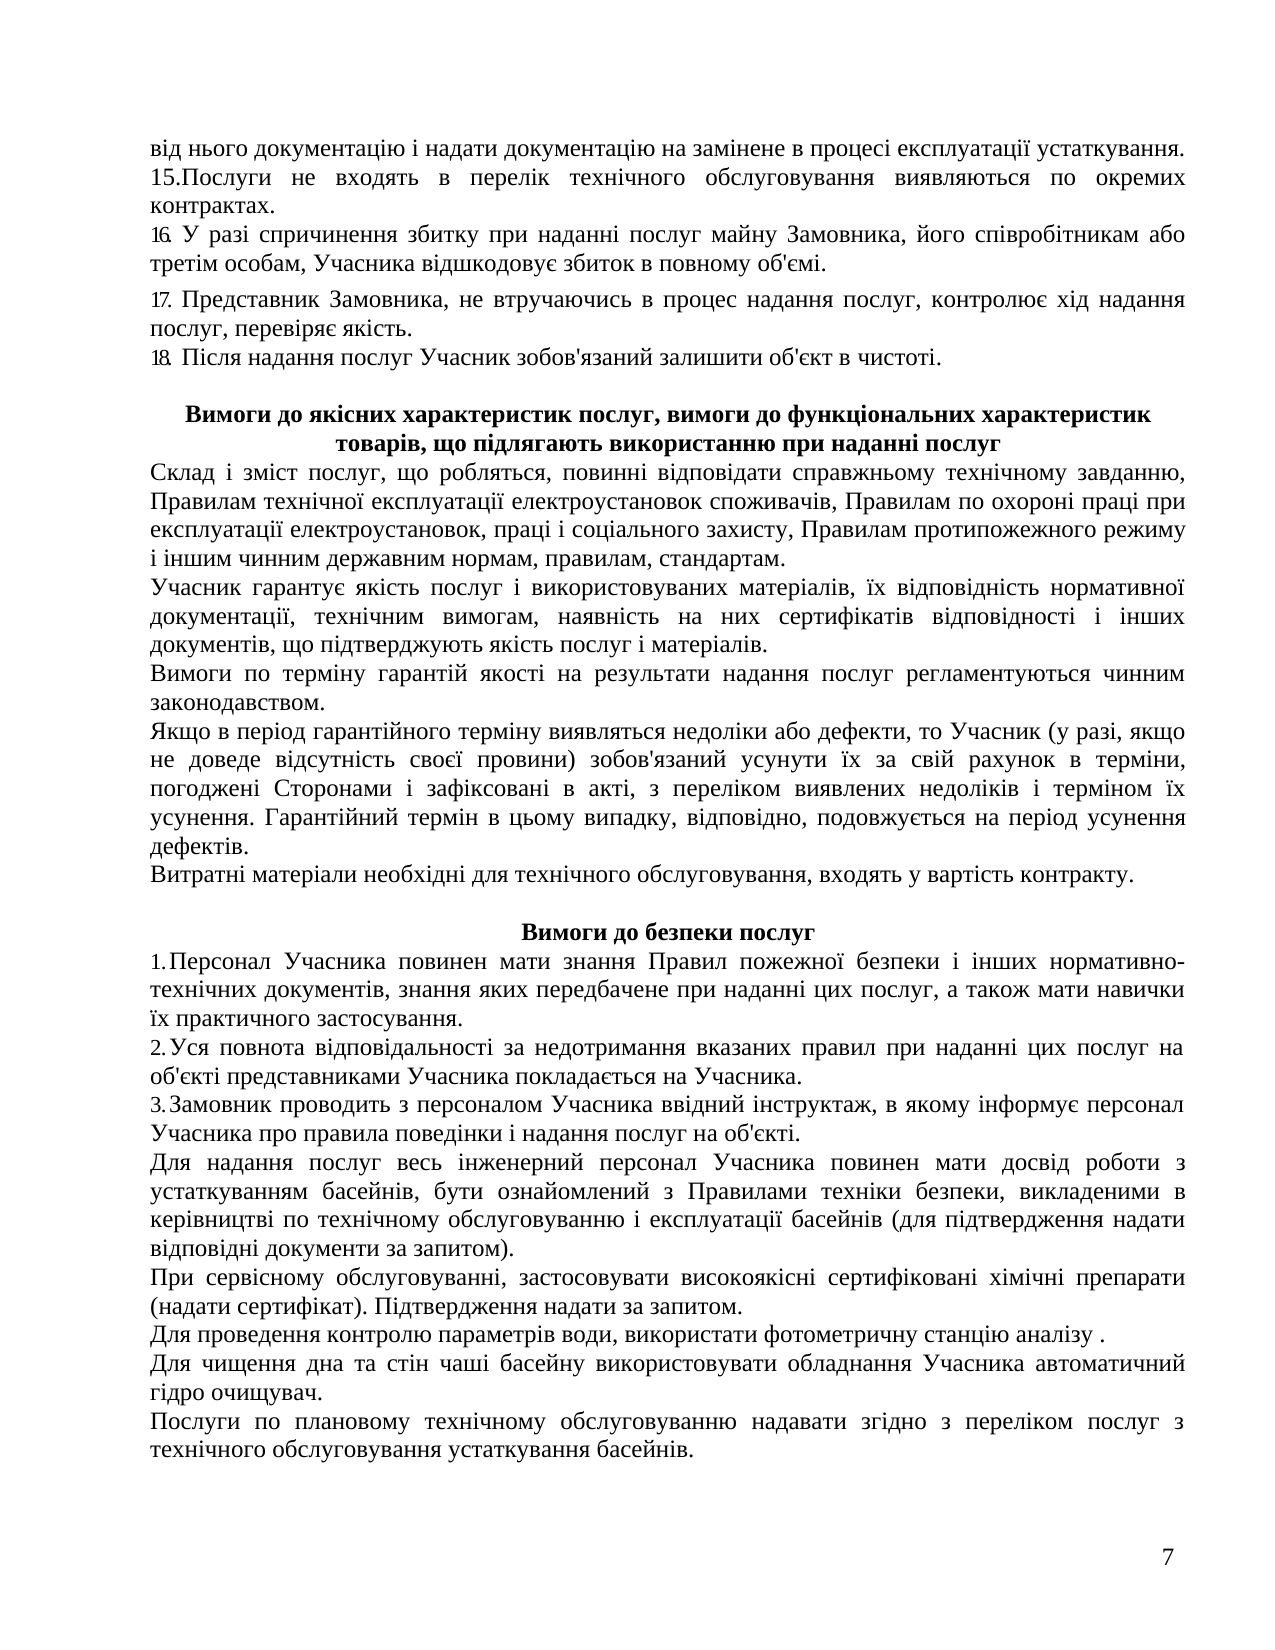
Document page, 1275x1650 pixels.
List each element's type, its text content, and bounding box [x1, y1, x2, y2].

list Замовник проводить з персоналом Учасника ввідний інструктаж, в якому інформує персонал Учасника про правила поведінки і надання послуг на об'єкті. [150, 1089, 1185, 1147]
subtitle Вимоги до якісних характеристик послуг, вимоги до функціональних характеристик товарів, що підлягають використанню при наданні послуг [173, 399, 1164, 457]
text Якщо в період гарантійного терміну виявляться недоліки або дефекти, то Учасник (у разі, якщо не доведе відсутність своєї провини) зобов'язаний усунути їх за свій рахунок в терміни, погоджені Сторонами і зафіксовані в акті, з переліком виявлених недоліків і терміном їх усунення. Гарантійний термін в цьому випадку, відповідно, подовжується на період усунення дефектів. [150, 716, 1187, 859]
text Вимоги по терміну гарантій якості на результати надання послуг регламентуються чинним законодавством. [150, 658, 1186, 716]
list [150, 133, 1187, 219]
text Витратні матеріали необхідні для технічного обслуговування, входять у вартість контракту. [150, 859, 1210, 888]
list Після надання послуг Учасник зобов'язаний залишити об'єкт в чистоті. [150, 342, 1210, 370]
subtitle Вимоги до безпеки послуг [173, 917, 1163, 946]
text Послуги по плановому технічному обслуговуванню надавати згідно з переліком послуг з технічного обслуговування устаткування басейнів. [150, 1406, 1185, 1463]
text При сервісному обслуговуванні, застосовувати високоякісні сертифіковані хімічні препарати (надати сертифікат). Підтвердження надати за запитом. [150, 1262, 1186, 1319]
list Представник Замовника, не втручаючись в процес надання послуг, контролює хід надання послуг, перевіряє якість. [150, 285, 1186, 341]
text Для проведення контролю параметрів води, використати фотометричну станцію аналізу . [150, 1319, 1210, 1348]
text Для чищення дна та стін чаші басейну використовувати обладнання Учасника автоматичний гідро очищувач. [150, 1348, 1187, 1406]
list Уся повнота відповідальності за недотримання вказаних правил при наданні цих послуг на об'єкті представниками Учасника покладається на Учасника. [150, 1032, 1185, 1089]
text Учасник гарантує якість послуг і використовуваних матеріалів, їх відповідність нормативної документації, технічним вимогам, наявність на них сертифікатів відповідності і інших документів, що підтверджують якість послуг і матеріалів. [150, 572, 1186, 658]
text Для надання послуг весь інженерний персонал Учасника повинен мати досвід роботи з устаткуванням басейнів, бути ознайомлений з Правилами техніки безпеки, викладеними в керівництві по технічному обслуговуванню і експлуатації басейнів (для підтвердження надати відповідні документи за запитом). [150, 1147, 1187, 1262]
text Склад і зміст послуг, що робляться, повинні відповідати справжньому технічному завданню, Правилам технічної експлуатації електроустановок споживачів, Правилам по охороні праці при експлуатації електроустановок, праці і соціального захисту, Правилам протипожежного режиму і іншим чинним державним нормам, правилам, стандартам. [150, 457, 1187, 572]
list У разі спричинення збитку при наданні послуг майну Замовника, його співробітникам або третім особам, Учасника відшкодовує збиток в повному об'ємі. [150, 219, 1186, 277]
list Персонал Учасника повинен мати знання Правил пожежної безпеки і інших нормативно- технічних документів, знання яких передбачене при наданні цих послуг, а також мати навички їх практичного застосування. [150, 946, 1186, 1032]
